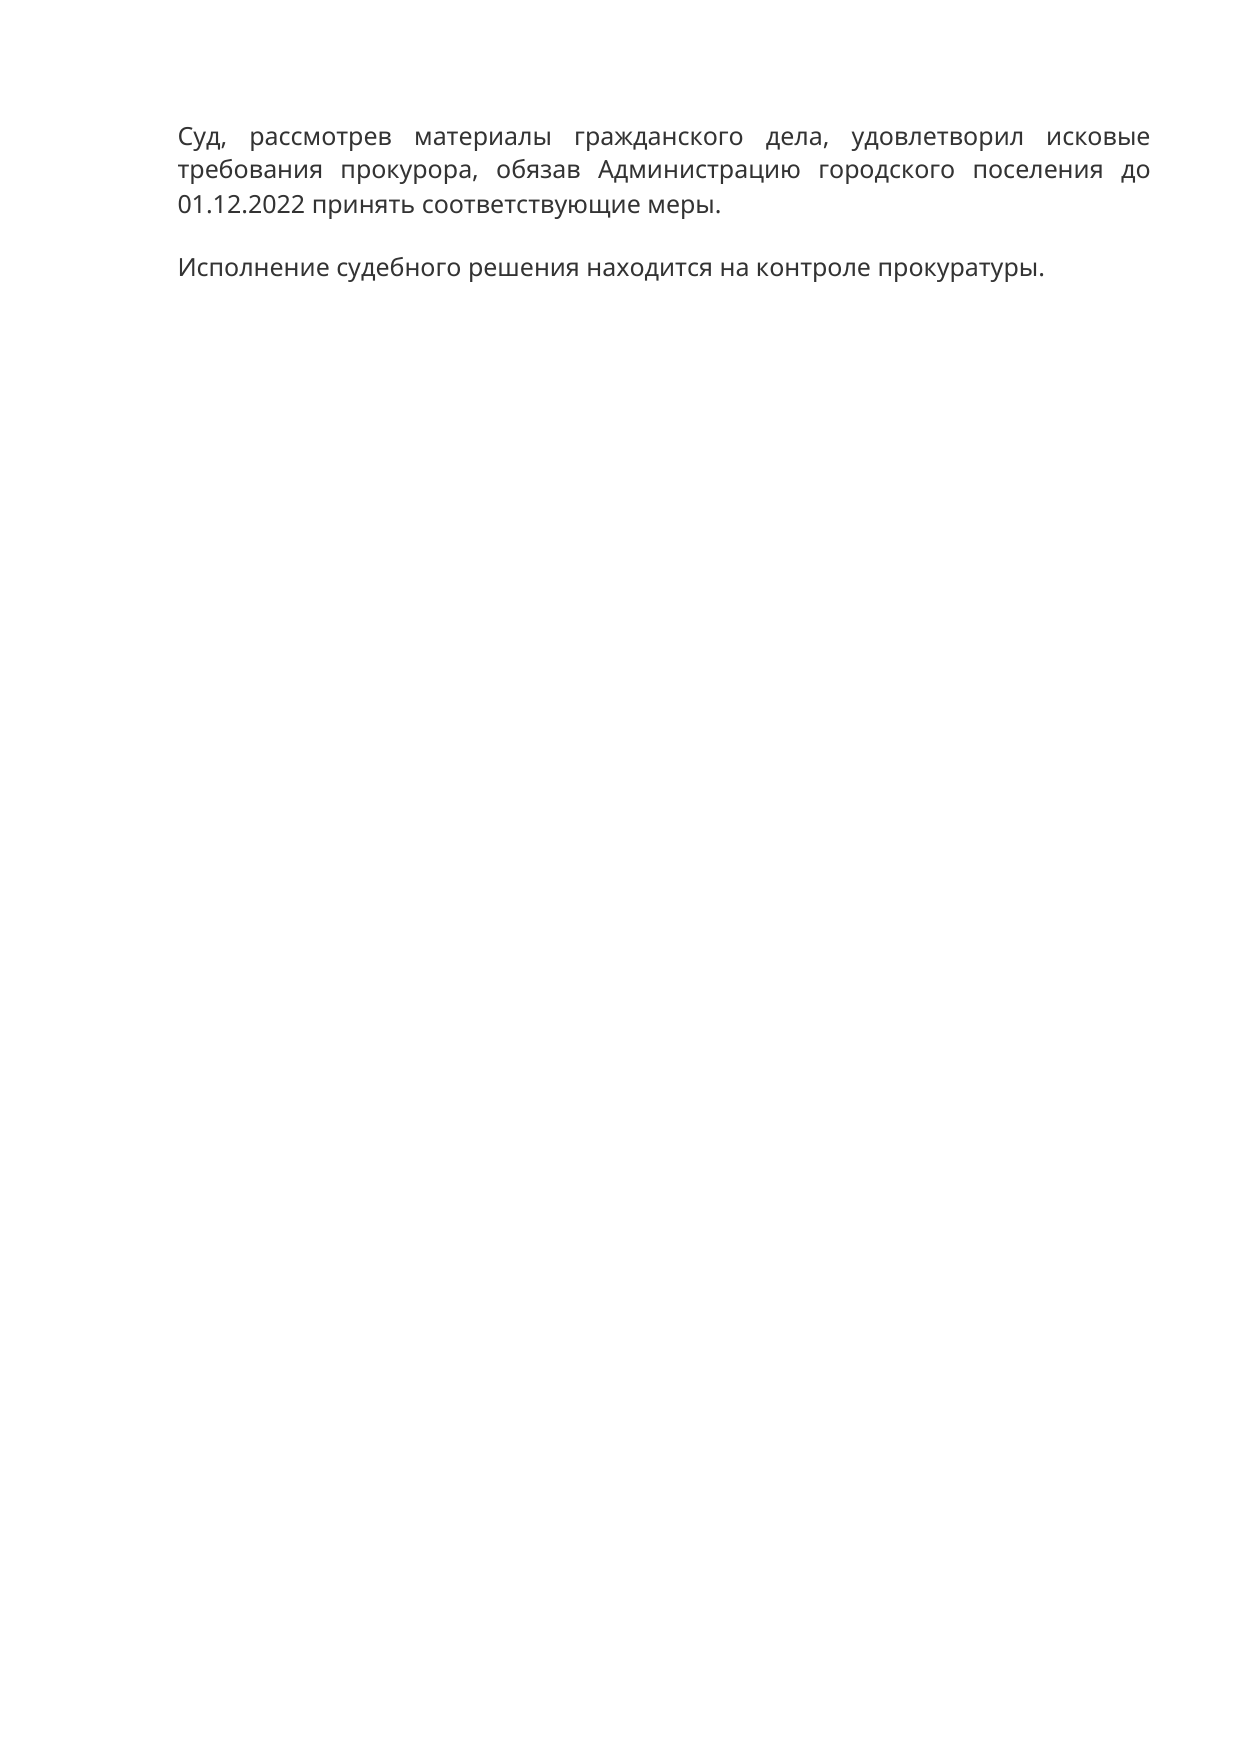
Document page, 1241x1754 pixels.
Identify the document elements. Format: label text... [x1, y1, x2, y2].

text Суд, рассмотрев материалы гражданского дела, удовлетворил исковые требования прокурора, обязав Администрацию городского поселения до 01.12.2022 принять соответствующие меры. [177, 118, 1152, 220]
text Исполнение судебного решения находится на контроле прокуратуры. [177, 249, 1152, 283]
